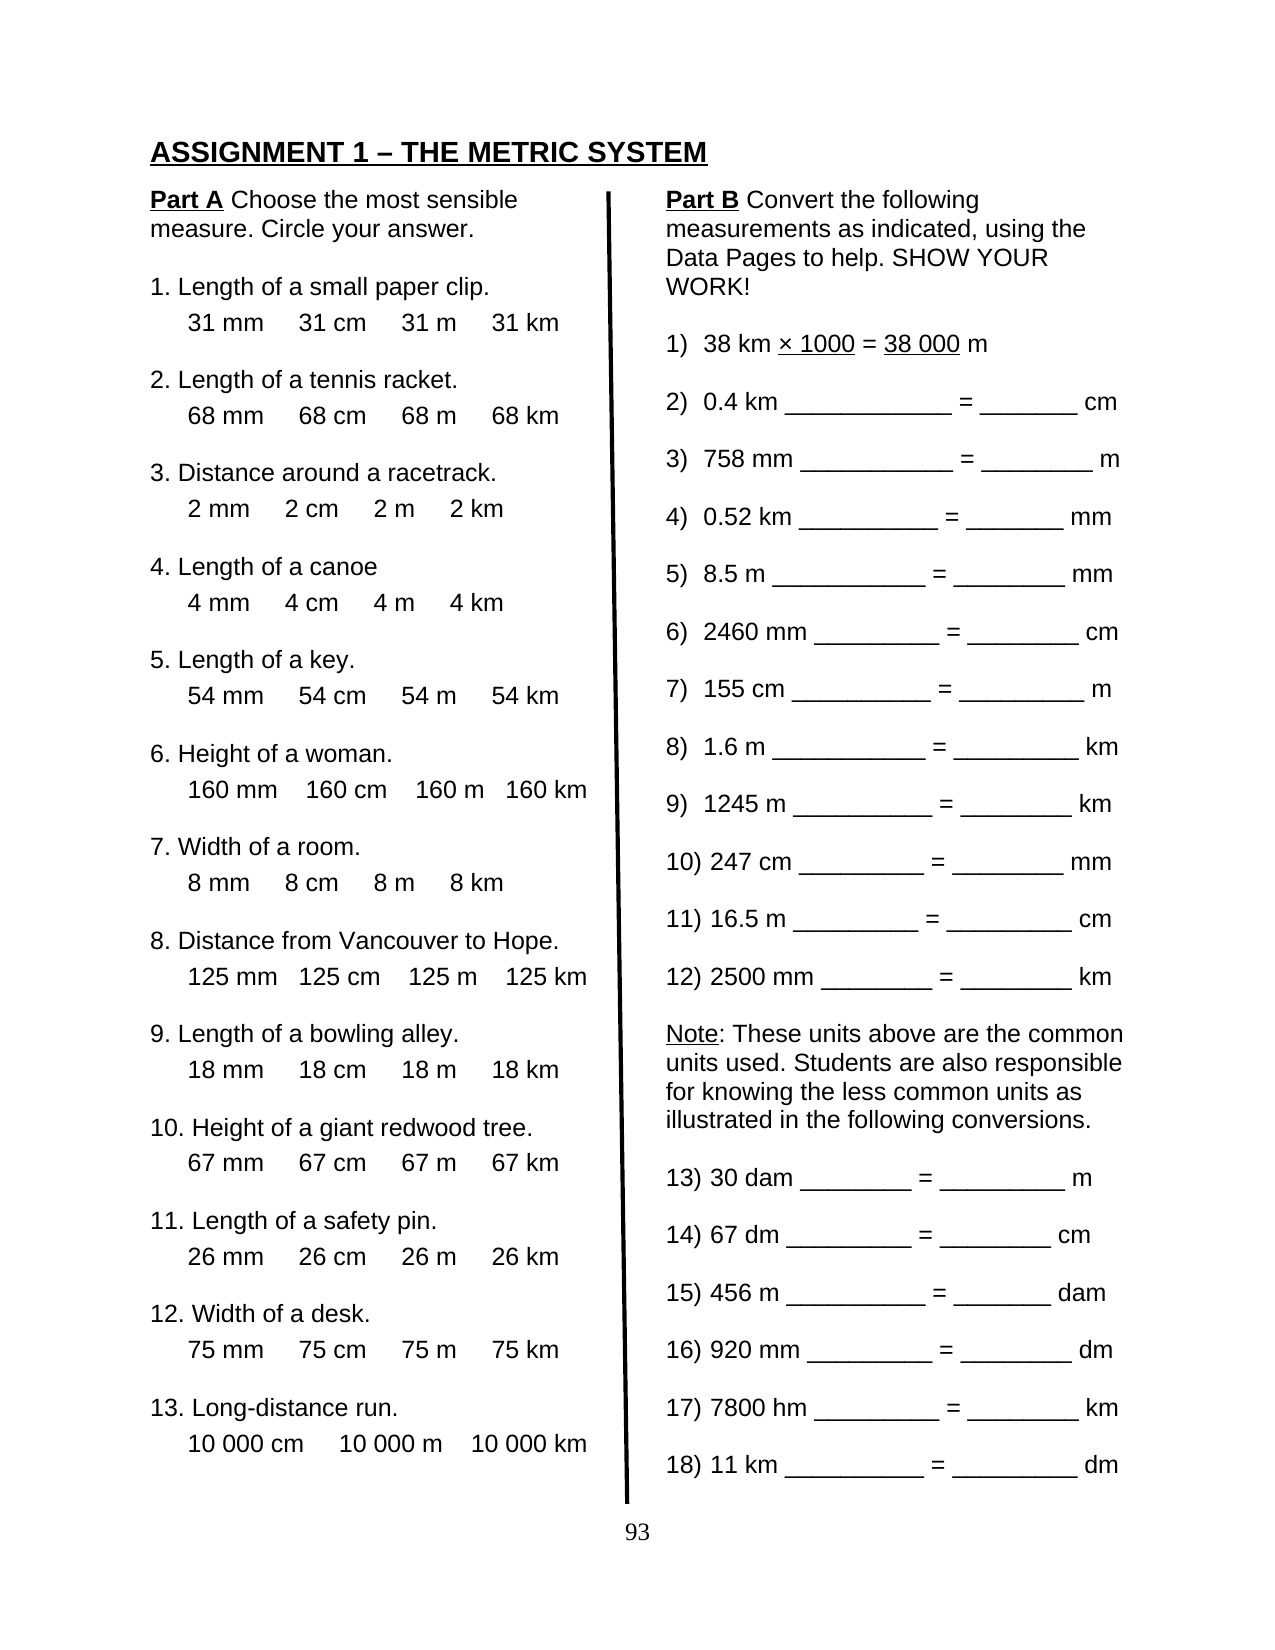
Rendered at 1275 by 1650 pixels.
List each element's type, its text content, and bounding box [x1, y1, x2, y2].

text 1. Length of a small paper clip. [150, 272, 591, 300]
text 3. Distance around a racetrack. [150, 458, 591, 487]
text 5. Length of a key. [150, 645, 591, 674]
text 7. Width of a room. [150, 832, 591, 861]
list 67 dm _________ = ________ cm [666, 1220, 1125, 1249]
text 11. Length of a safety pin. [150, 1206, 591, 1235]
text 26 mm 26 cm 26 m 26 km [150, 1242, 591, 1271]
text 31 mm 31 cm 31 m 31 km [150, 307, 591, 336]
text 54 mm 54 cm 54 m 54 km [150, 681, 591, 710]
text 12. Width of a desk. [150, 1299, 591, 1328]
list 30 dam ________ = _________ m [666, 1163, 1125, 1192]
text 10 000 cm 10 000 m 10 000 km [150, 1429, 591, 1457]
text 125 mm 125 cm 125 m 125 km [150, 962, 591, 990]
text 8. Distance from to Hope. [150, 926, 591, 954]
list 155 cm __________ = _________ m [666, 674, 1125, 703]
list 16.5 m _________ = _________ cm [666, 904, 1125, 933]
text 4. Length of a canoe [150, 552, 591, 581]
list 0.4 km ____________ = _______ cm [666, 387, 1125, 415]
list 247 cm _________ = ________ mm [666, 847, 1125, 875]
list 38 km × 1000 = 38 000 m [666, 329, 1125, 358]
text 8 mm 8 cm 8 m 8 km [150, 868, 591, 897]
list 456 m __________ = _______ dam [666, 1278, 1125, 1307]
text Part B Convert the following measurements as indicated, using the Data Pages to help. SHOW YOUR WORK! [666, 185, 1125, 300]
list 1.6 m ___________ = _________ km [666, 732, 1125, 760]
text Note: These units above are the common units used. Students are also responsible for knowing the less common units as illustrated in the following conversions. [666, 1019, 1125, 1134]
text 68 mm 68 cm 68 m 68 km [150, 401, 591, 430]
list 1245 m __________ = ________ km [666, 789, 1125, 818]
text 6. Height of a woman. [150, 739, 591, 767]
list 7800 hm _________ = ________ km [666, 1393, 1125, 1422]
text 9. Length of a bowling alley. [150, 1019, 591, 1048]
text 160 mm 160 cm 160 m 160 km [150, 775, 591, 803]
text 2. Length of a tennis racket. [150, 365, 591, 394]
list 2460 mm _________ = ________ cm [666, 617, 1125, 645]
list 8.5 m ___________ = ________ mm [666, 559, 1125, 588]
list 11 km __________ = _________ dm [666, 1450, 1125, 1479]
text 67 mm 67 cm 67 m 67 km [150, 1148, 591, 1177]
text ASSIGNMENT 1 – THE METRIC SYSTEM [150, 135, 1125, 168]
list 0.52 km __________ = _______ mm [666, 502, 1125, 530]
text 13. Long-distance run. [150, 1393, 591, 1422]
text 75 mm 75 cm 75 m 75 km [150, 1335, 591, 1364]
text 10. Height of a giant redwood tree. [150, 1112, 591, 1141]
text 2 mm 2 cm 2 m 2 km [150, 494, 591, 523]
list 920 mm _________ = ________ dm [666, 1335, 1125, 1364]
list 758 mm ___________ = ________ m [666, 444, 1125, 473]
text 4 mm 4 cm 4 m 4 km [150, 588, 591, 617]
list 2500 mm ________ = ________ km [666, 962, 1125, 990]
text 18 mm 18 cm 18 m 18 km [150, 1055, 591, 1084]
text Part A Choose the most sensible measure. Circle your answer. [150, 185, 591, 243]
